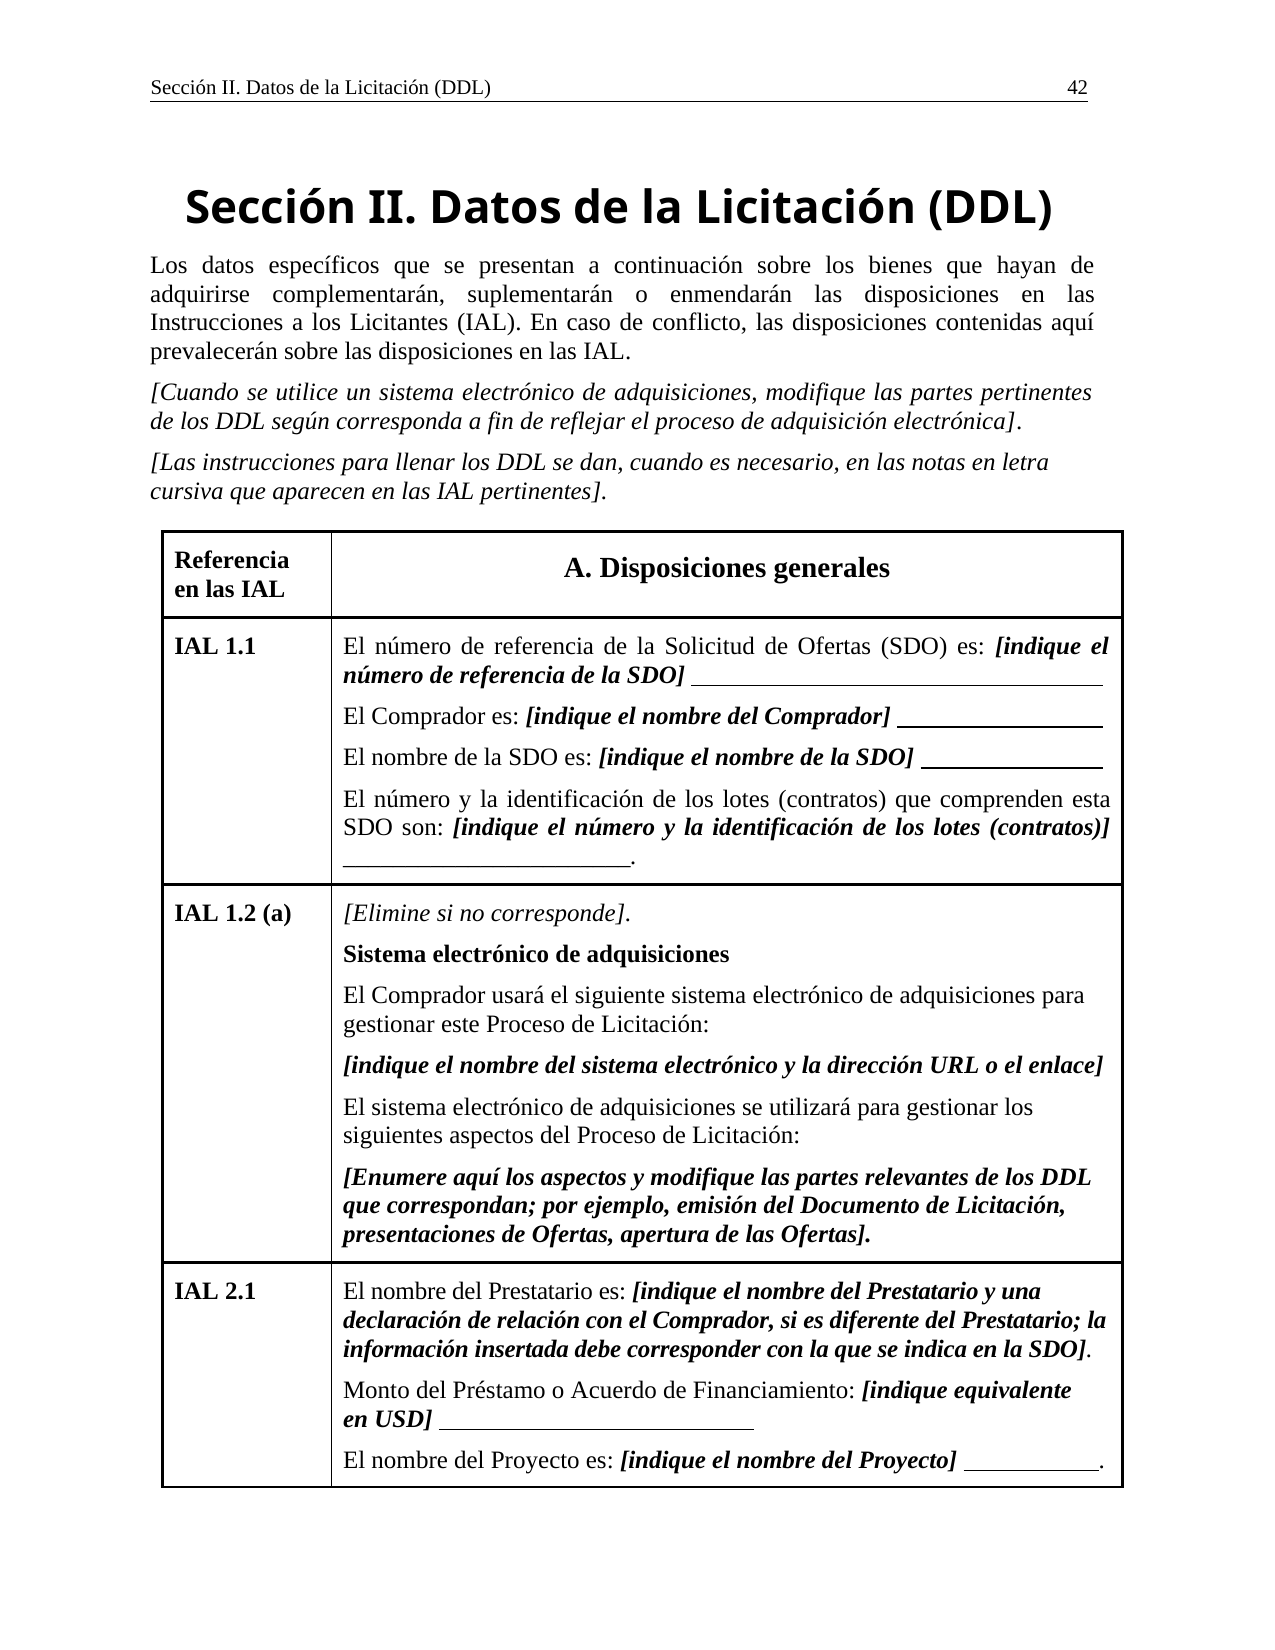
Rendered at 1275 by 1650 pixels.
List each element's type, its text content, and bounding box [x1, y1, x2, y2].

table_header A. Disposiciones generales [332, 533, 1121, 616]
text [Las instrucciones para llenar los DDL se dan, cuando es necesario, en las notas en letra cursiva que aparecen en las IAL pertinentes]. [150, 447, 1088, 505]
table_cell El número de referencia de la Solicitud de Ofertas (SDO) es: [indique el número de referencia de la SDO] El Comprador es: [indique el nombre del Comprador] El nombre de la SDO es: [indique el nombre de la SDO] El número y la identificación de los lotes (contratos) que comprenden esta SDO son: [indique el número y la identificación de los lotes (contratos)] _______________________. [332, 619, 1121, 882]
table_cell El nombre del Prestatario es: [indique el nombre del Prestatario y una declaración de relación con el Comprador, si es diferente del Prestatario; la información insertada debe corresponder con la que se indica en la SDO]. Monto del Préstamo o Acuerdo de Financiamiento: [indique equivalente en USD] El nombre del Proyecto es: [indique el nombre del Proyecto] . [332, 1264, 1121, 1486]
table_header Referencia en las IAL [164, 533, 331, 616]
table_cell [Elimine si no corresponde]. Sistema electrónico de adquisiciones El Comprador usará el siguiente sistema electrónico de adquisiciones para gestionar este Proceso de Licitación: [indique el nombre del sistema electrónico y la dirección URL o el enlace] El sistema electrónico de adquisiciones se utilizará para gestionar los siguientes aspectos del Proceso de Licitación: [Enumere aquí los aspectos y modifique las partes relevantes de los DDL que correspondan; por ejemplo, emisión del Documento de Licitación, presentaciones de Ofertas, apertura de las Ofertas]. [332, 886, 1121, 1261]
text [Cuando se utilice un sistema electrónico de adquisiciones, modifique las partes pertinentes de los DDL según corresponda a fin de reflejar el proceso de adquisición electrónica]. [150, 377, 1096, 435]
table_cell IAL 2.1 [164, 1264, 331, 1486]
subtitle Sección II. Datos de la Licitación (DDL) [150, 175, 1088, 237]
text Los datos específicos que se presentan a continuación sobre los bienes que hayan de adquirirse complementarán, suplementarán o enmendarán las disposiciones en las Instrucciones a los Licitantes (IAL). En caso de conflicto, las disposiciones contenidas aquí prevalecerán sobre las disposiciones en las IAL. [150, 250, 1096, 365]
table_cell IAL 1.2 (a) [164, 886, 331, 1261]
table_cell IAL 1.1 [164, 619, 331, 882]
